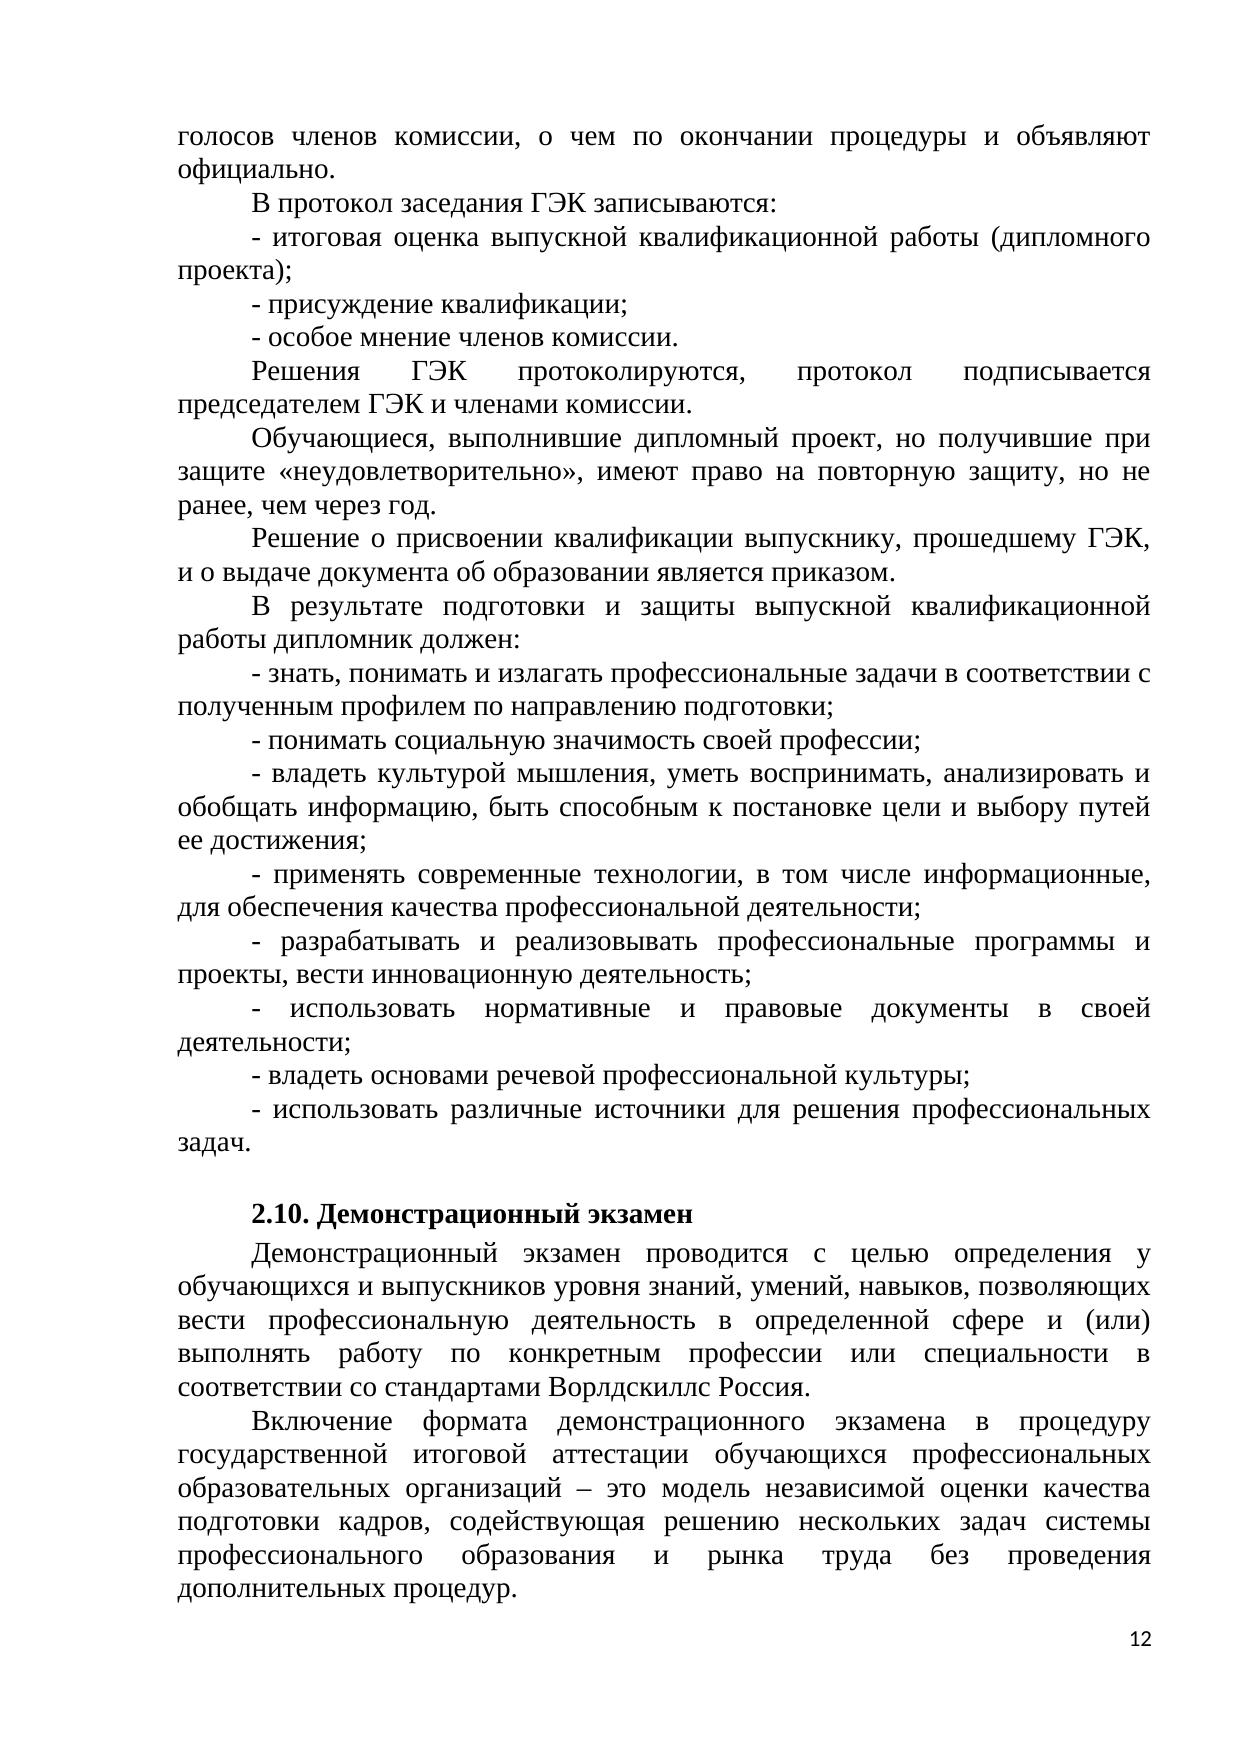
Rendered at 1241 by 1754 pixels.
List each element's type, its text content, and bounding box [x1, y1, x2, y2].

text - владеть культурой мышления, уметь воспринимать, анализировать и обобщать информацию, быть способным к постановке цели и выбору путей ее достижения; [177, 755, 1152, 856]
text 2.10. Демонстрационный экзамен [177, 1196, 1152, 1230]
text - владеть основами речевой профессиональной культуры; [177, 1057, 1152, 1091]
text - итоговая оценка выпускной квалификационной работы (дипломного проекта); [177, 219, 1152, 286]
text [177, 118, 1152, 185]
text В результате подготовки и защиты выпускной квалификационной работы дипломник должен: [177, 588, 1152, 655]
text В протокол заседания ГЭК записываются: [177, 185, 1152, 219]
text Обучающиеся, выполнившие дипломный проект, но получившие при защите «неудовлетворительно», имеют право на повторную защиту, но не ранее, чем через год. [177, 420, 1152, 521]
text Решения ГЭК протоколируются, протокол подписывается председателем ГЭК и членами комиссии. [177, 353, 1152, 420]
text - особое мнение членов комиссии. [177, 319, 1152, 353]
text Демонстрационный экзамен проводится с целью определения у обучающихся и выпускников уровня знаний, умений, навыков, позволяющих вести профессиональную деятельность в определенной сфере и (или) выполнять работу по конкретным профессии или специальности в соответствии со стандартами Ворлдскиллс Россия. [177, 1235, 1152, 1403]
text - использовать различные источники для решения профессиональных задач. [177, 1091, 1152, 1158]
text Включение формата демонстрационного экзамена в процедуру государственной итоговой аттестации обучающихся профессиональных образовательных организаций – это модель независимой оценки качества подготовки кадров, содействующая решению нескольких задач системы профессионального образования и рынка труда без проведения дополнительных процедур. [177, 1403, 1152, 1604]
text - применять современные технологии, в том числе информационные, для обеспечения качества профессиональной деятельности; [177, 856, 1152, 923]
text Решение о присвоении квалификации выпускнику, прошедшему ГЭК, и о выдаче документа об образовании является приказом. [177, 521, 1152, 588]
text - понимать социальную значимость своей профессии; [177, 722, 1152, 755]
text - разрабатывать и реализовывать профессиональные программы и проекты, вести инновационную деятельность; [177, 923, 1152, 990]
text - знать, понимать и излагать профессиональные задачи в соответствии с полученным профилем по направлению подготовки; [177, 655, 1152, 722]
text - присуждение квалификации; [177, 286, 1152, 319]
text - использовать нормативные и правовые документы в своей деятельности; [177, 990, 1152, 1057]
